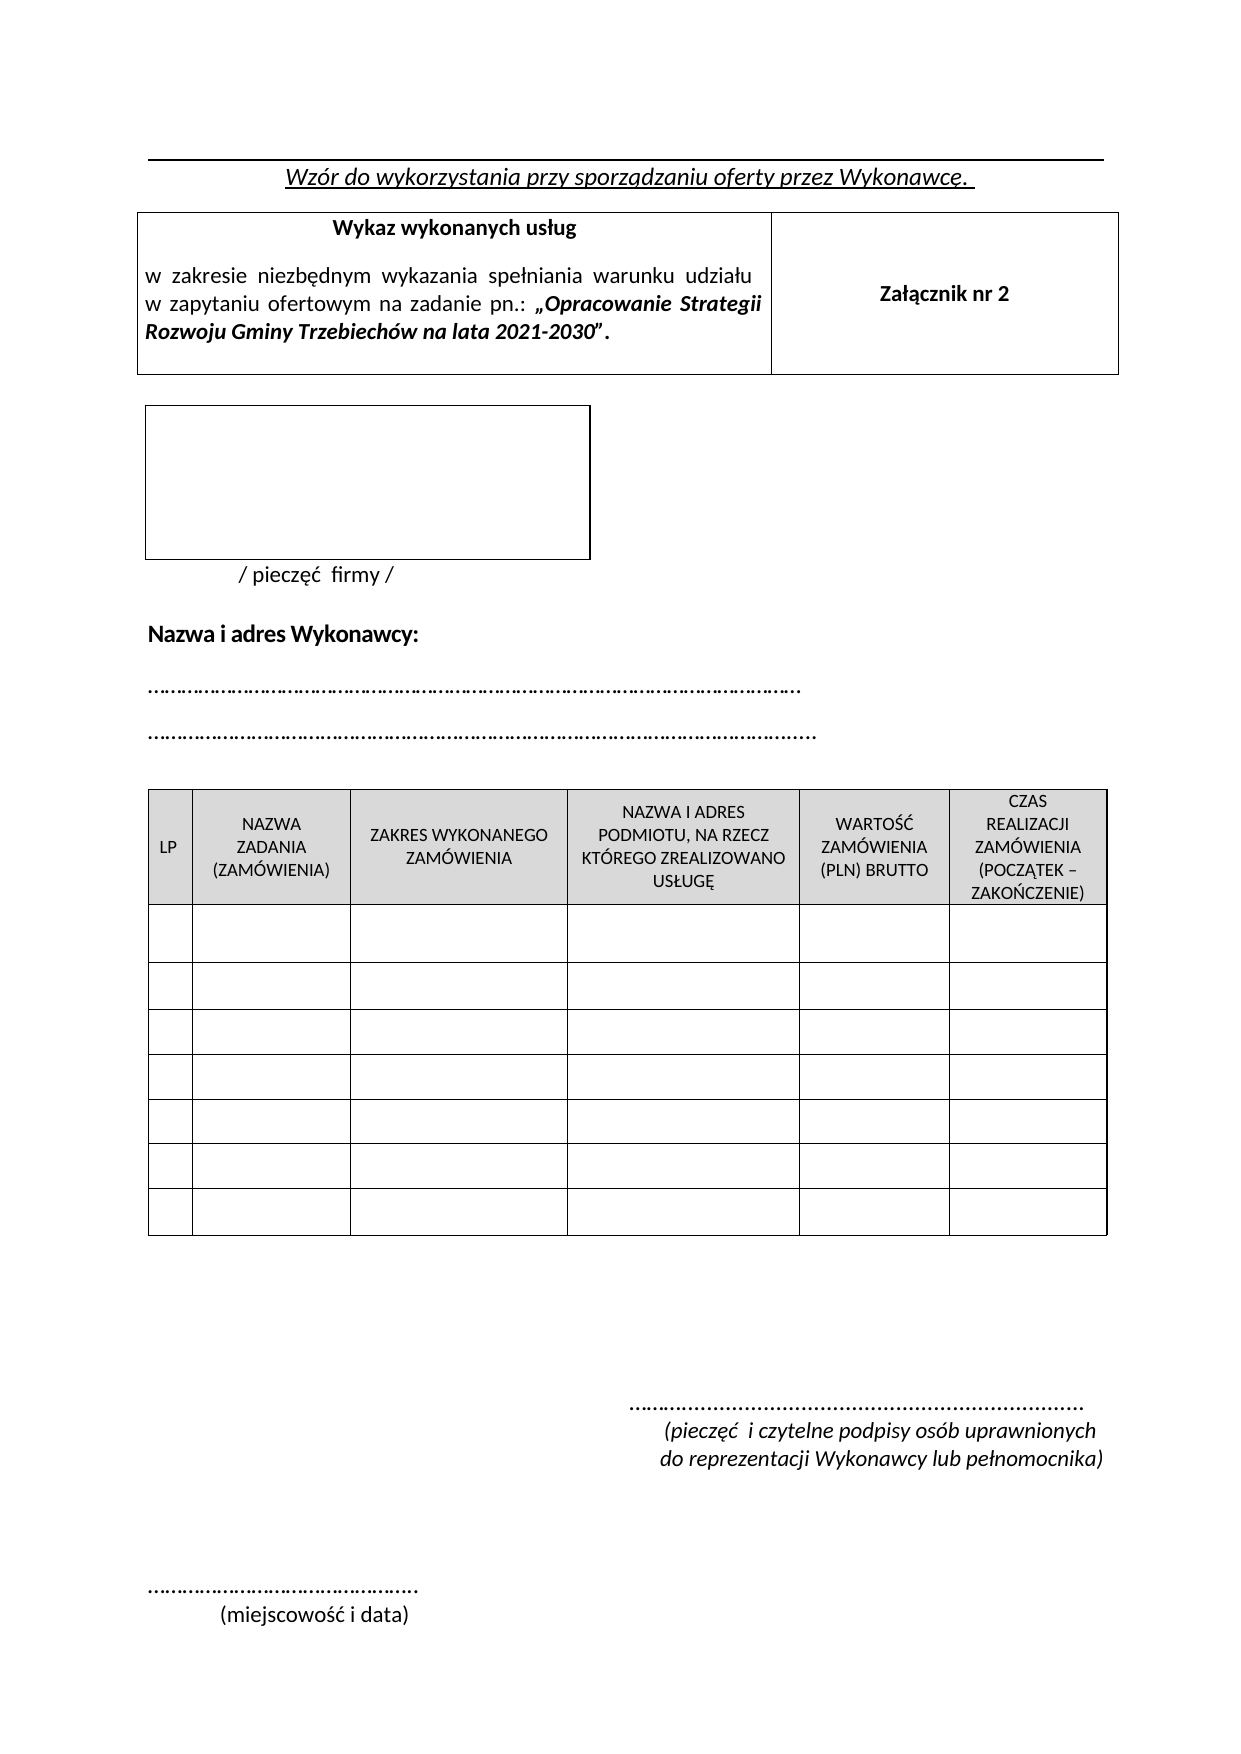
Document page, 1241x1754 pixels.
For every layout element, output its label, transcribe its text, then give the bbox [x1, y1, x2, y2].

table_cell [800, 1010, 949, 1054]
table_cell [568, 1189, 799, 1235]
table_cell [568, 905, 799, 962]
table_cell [800, 1144, 949, 1188]
table_header Nazwa i adres podmiotu, na rzecz którego zrealizowano usługę [568, 790, 799, 904]
table_cell [193, 905, 350, 962]
table_cell [950, 1189, 1106, 1235]
table_cell [351, 1144, 567, 1188]
table_cell [149, 1055, 192, 1098]
table_cell [351, 1055, 567, 1098]
table_cell [193, 1189, 350, 1235]
table_cell [193, 963, 350, 1009]
table_cell [568, 1010, 799, 1054]
table_cell [149, 1100, 192, 1143]
table_cell [800, 1100, 949, 1143]
table_cell [800, 963, 949, 1009]
text Nazwa i adres Wykonawcy: [148, 618, 1106, 649]
table_cell [351, 905, 567, 962]
table_cell [149, 1010, 192, 1054]
table_cell [351, 963, 567, 1009]
table_cell [149, 963, 192, 1009]
table_cell [568, 1144, 799, 1188]
table_cell [351, 1100, 567, 1143]
table_header CZAS realizacji zamówienia (początek – zakończenie) [950, 790, 1106, 904]
table_cell [149, 1144, 192, 1188]
text …………………………………………………………………………………………………..... [148, 715, 1106, 745]
table_cell [950, 963, 1106, 1009]
table_cell [568, 963, 799, 1009]
text ……………………………………….. [148, 1569, 1106, 1600]
table_cell [950, 905, 1106, 962]
table_header Wartość zamówienia (PLN) brutto [800, 790, 949, 904]
text / pieczęć firmy / [148, 560, 1106, 588]
table_header [146, 406, 589, 559]
table_cell [351, 1189, 567, 1235]
table_cell [950, 1055, 1106, 1098]
table_header NAZWA zadania (zamówienia) [193, 790, 350, 904]
table_header Lp [149, 790, 192, 904]
table_cell [800, 1055, 949, 1098]
table_cell [568, 1100, 799, 1143]
table_cell [351, 1010, 567, 1054]
table_header Załącznik nr 2 [772, 213, 1118, 373]
table_cell [950, 1144, 1106, 1188]
text Wzór do wykorzystania przy sporządzaniu oferty przez Wykonawcę. [148, 161, 1106, 192]
text ……………………………………………………………………………………………………… [148, 669, 1106, 699]
table_header Wykaz wykonanych usług w zakresie niezbędnym wykazania spełniania warunku udziału w zapytaniu ofertowym na zadanie pn.: „Opracowanie Strategii Rozwoju Gminy Trzebiechów na lata 2021-2030”. [138, 213, 771, 373]
table_cell [568, 1055, 799, 1098]
text (miejscowość i data) [148, 1600, 1106, 1628]
table_cell [193, 1144, 350, 1188]
text (pieczęć i czytelne podpisy osób uprawnionych do reprezentacji Wykonawcy lub pełnomocnika) [148, 1417, 1106, 1473]
table_cell [950, 1100, 1106, 1143]
table_cell [193, 1055, 350, 1098]
table_cell [193, 1100, 350, 1143]
table_cell [800, 1189, 949, 1235]
table_cell [193, 1010, 350, 1054]
text ………................................................................ [561, 1386, 1114, 1417]
table_cell [800, 905, 949, 962]
table_cell [950, 1010, 1106, 1054]
table_header Zakres WYKONANEGO ZAMÓWIENIA [351, 790, 567, 904]
table_cell [149, 1189, 192, 1235]
table_cell [149, 905, 192, 962]
